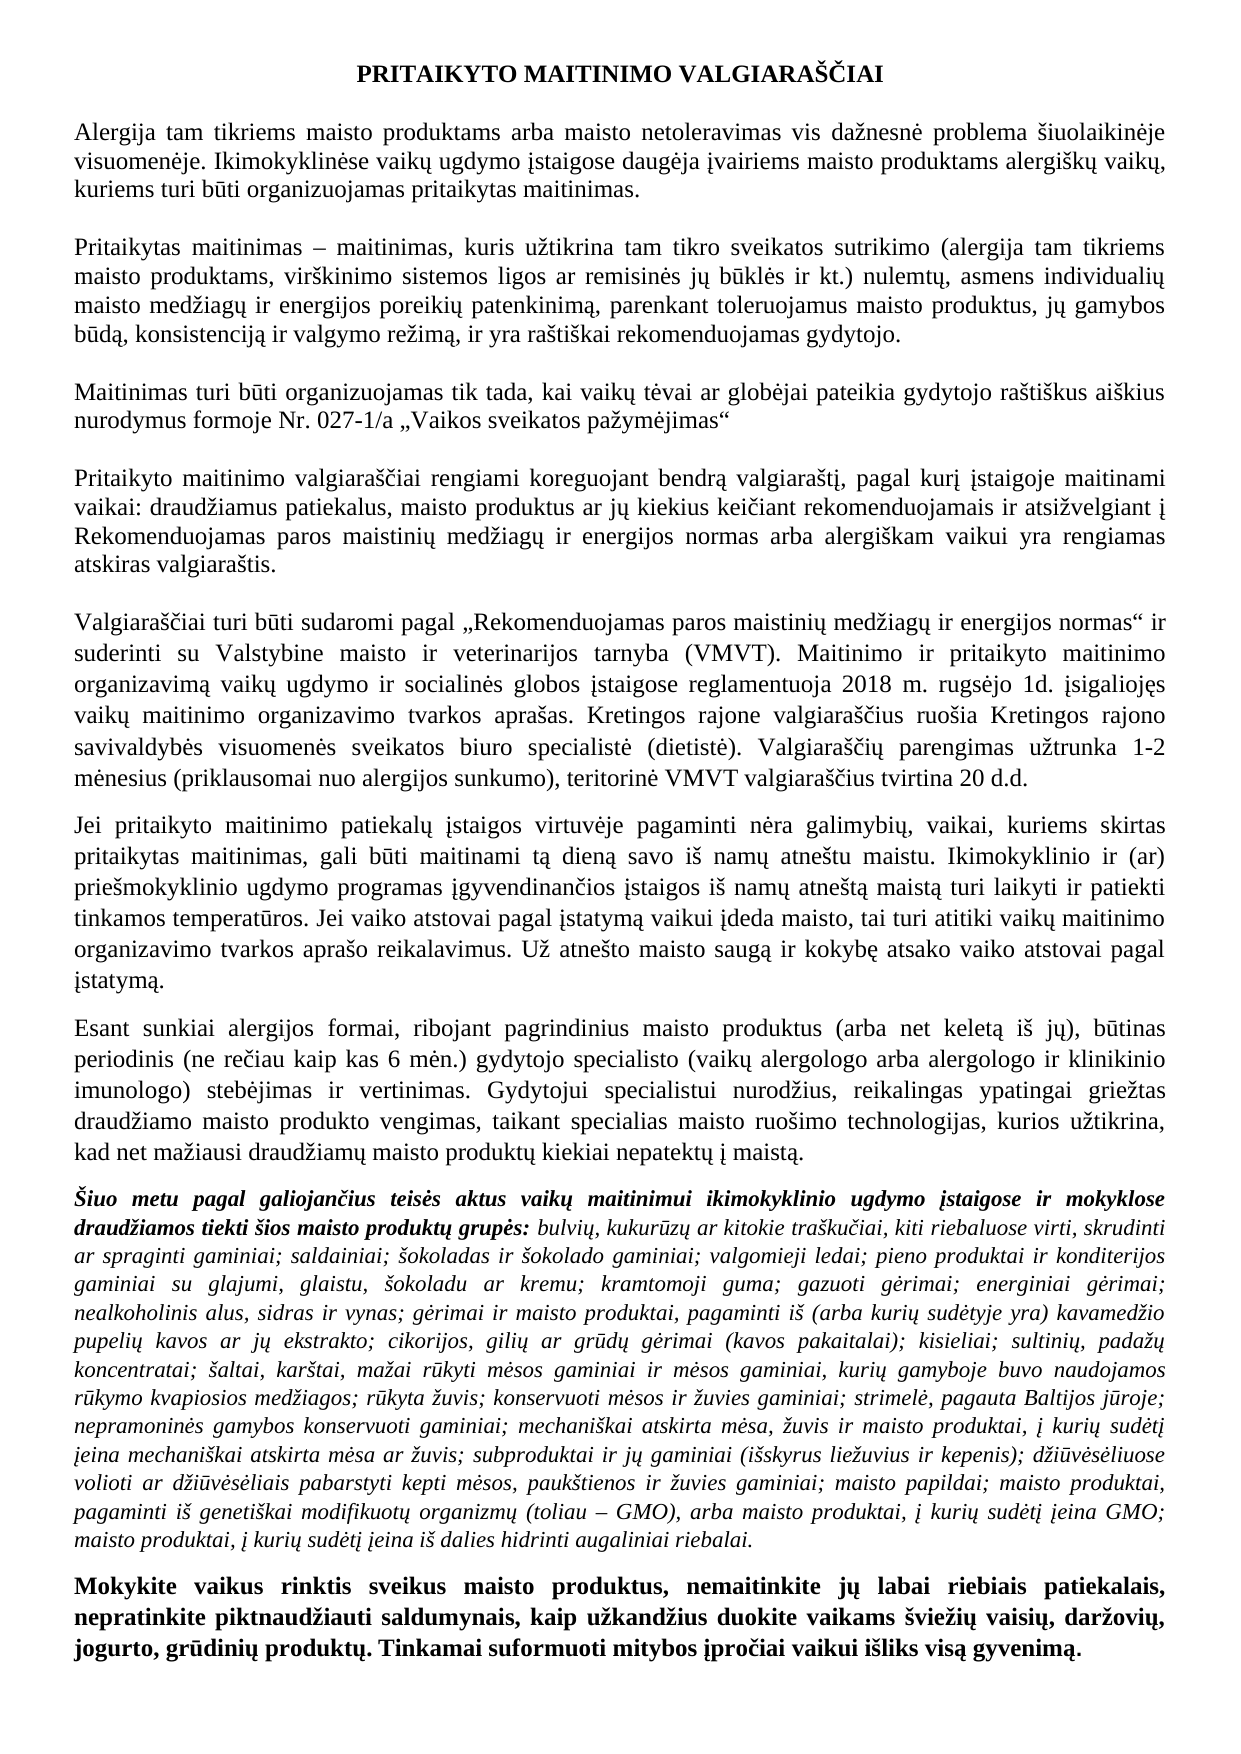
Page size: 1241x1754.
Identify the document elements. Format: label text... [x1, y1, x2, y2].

text PRITAIKYTO MAITINIMO VALGIARAŠČIAI [74, 59, 1167, 88]
text Maitinimas turi būti organizuojamas tik tada, kai vaikų tėvai ar globėjai pateikia gydytojo raštiškus aiškius nurodymus formoje Nr. 027-1/a „Vaikos sveikatos pažymėjimas“ [74, 377, 1167, 434]
text Mokykite vaikus rinktis sveikus maisto produktus, nemaitinkite jų labai riebiais patiekalais, nepratinkite piktnaudžiauti saldumynais, kaip užkandžius duokite vaikams šviežių vaisių, daržovių, jogurto, grūdinių produktų. Tinkamai suformuoti mitybos įpročiai vaikui išliks visą gyvenimą. [74, 1571, 1167, 1663]
text Jei pritaikyto maitinimo patiekalų įstaigos virtuvėje pagaminti nėra galimybių, vaikai, kuriems skirtas pritaikytas maitinimas, gali būti maitinami tą dieną savo iš namų atneštu maistu. Ikimokyklinio ir (ar) priešmokyklinio ugdymo programas įgyvendinančios įstaigos iš namų atneštą maistą turi laikyti ir patiekti tinkamos temperatūros. Jei vaiko atstovai pagal įstatymą vaikui įdeda maisto, tai turi atitiki vaikų maitinimo organizavimo tvarkos aprašo reikalavimus. Už atnešto maisto saugą ir kokybę atsako vaiko atstovai pagal įstatymą. [74, 810, 1167, 994]
text Pritaikyto maitinimo valgiaraščiai rengiami koreguojant bendrą valgiaraštį, pagal kurį įstaigoje maitinami vaikai: draudžiamus patiekalus, maisto produktus ar jų kiekius keičiant rekomenduojamais ir atsižvelgiant į Rekomenduojamas paros maistinių medžiagų ir energijos normas arba alergiškam vaikui yra rengiamas atskiras valgiaraštis. [74, 463, 1167, 578]
text Alergija tam tikriems maisto produktams arba maisto netoleravimas vis dažnesnė problema šiuolaikinėje visuomenėje. Ikimokyklinėse vaikų ugdymo įstaigose daugėja įvairiems maisto produktams alergiškų vaikų, kuriems turi būti organizuojamas pritaikytas maitinimas. [74, 117, 1167, 203]
text Šiuo metu pagal galiojančius teisės aktus vaikų maitinimui ikimokyklinio ugdymo įstaigose ir mokyklose draudžiamos tiekti šios maisto produktų grupės: bulvių, kukurūzų ar kitokie traškučiai, kiti riebaluose virti, skrudinti ar spraginti gaminiai; saldainiai; šokoladas ir šokolado gaminiai; valgomieji ledai; pieno produktai ir konditerijos gaminiai su glajumi, glaistu, šokoladu ar kremu; kramtomoji guma; gazuoti gėrimai; energiniai gėrimai; nealkoholinis alus, sidras ir vynas; gėrimai ir maisto produktai, pagaminti iš (arba kurių sudėtyje yra) kavamedžio pupelių kavos ar jų ekstrakto; cikorijos, gilių ar grūdų gėrimai (kavos pakaitalai); kisieliai; sultinių, padažų koncentratai; šaltai, karštai, mažai rūkyti mėsos gaminiai ir mėsos gaminiai, kurių gamyboje buvo naudojamos rūkymo kvapiosios medžiagos; rūkyta žuvis; konservuoti mėsos ir žuvies gaminiai; strimelė, pagauta Baltijos jūroje; nepramoninės gamybos konservuoti gaminiai; mechaniškai atskirta mėsa, žuvis ir maisto produktai, į kurių sudėtį įeina mechaniškai atskirta mėsa ar žuvis; subproduktai ir jų gaminiai (išskyrus liežuvius ir kepenis); džiūvėsėliuose volioti ar džiūvėsėliais pabarstyti kepti mėsos, paukštienos ir žuvies gaminiai; maisto papildai; maisto produktai, pagaminti iš genetiškai modifikuotų organizmų (toliau – GMO), arba maisto produktai, į kurių sudėtį įeina GMO; maisto produktai, į kurių sudėtį įeina iš dalies hidrinti augaliniai riebalai. [74, 1211, 1167, 1553]
text Pritaikytas maitinimas – maitinimas, kuris užtikrina tam tikro sveikatos sutrikimo (alergija tam tikriems maisto produktams, virškinimo sistemos ligos ar remisinės jų būklės ir kt.) nulemtų, asmens individualių maisto medžiagų ir energijos poreikių patenkinimą, parenkant toleruojamus maisto produktus, jų gamybos būdą, konsistenciją ir valgymo režimą, ir yra raštiškai rekomenduojamas gydytojo. [74, 232, 1167, 347]
text Esant sunkiai alergijos formai, ribojant pagrindinius maisto produktus (arba net keletą iš jų), būtinas periodinis (ne rečiau kaip kas 6 mėn.) gydytojo specialisto (vaikų alergologo arba alergologo ir klinikinio imunologo) stebėjimas ir vertinimas. Gydytojui specialistui nurodžius, reikalingas ypatingai griežtas draudžiamo maisto produkto vengimas, taikant specialias maisto ruošimo technologijas, kurios užtikrina, kad net mažiausi draudžiamų maisto produktų kiekiai nepatektų į maistą. [74, 1013, 1167, 1166]
text Valgiaraščiai turi būti sudaromi pagal „Rekomenduojamas paros maistinių medžiagų ir energijos normas“ ir suderinti su Valstybine maisto ir veterinarijos tarnyba (VMVT). Maitinimo ir pritaikyto maitinimo organizavimą vaikų ugdymo ir socialinės globos įstaigose reglamentuoja 2018 m. rugsėjo 1d. įsigaliojęs vaikų maitinimo organizavimo tvarkos aprašas. Kretingos rajone valgiaraščius ruošia Kretingos rajono savivaldybės visuomenės sveikatos biuro specialistė (dietistė). Valgiaraščių parengimas užtrunka 1-2 mėnesius (priklausomai nuo alergijos sunkumo), teritorinė VMVT valgiaraščius tvirtina 20 d.d. [74, 607, 1167, 791]
